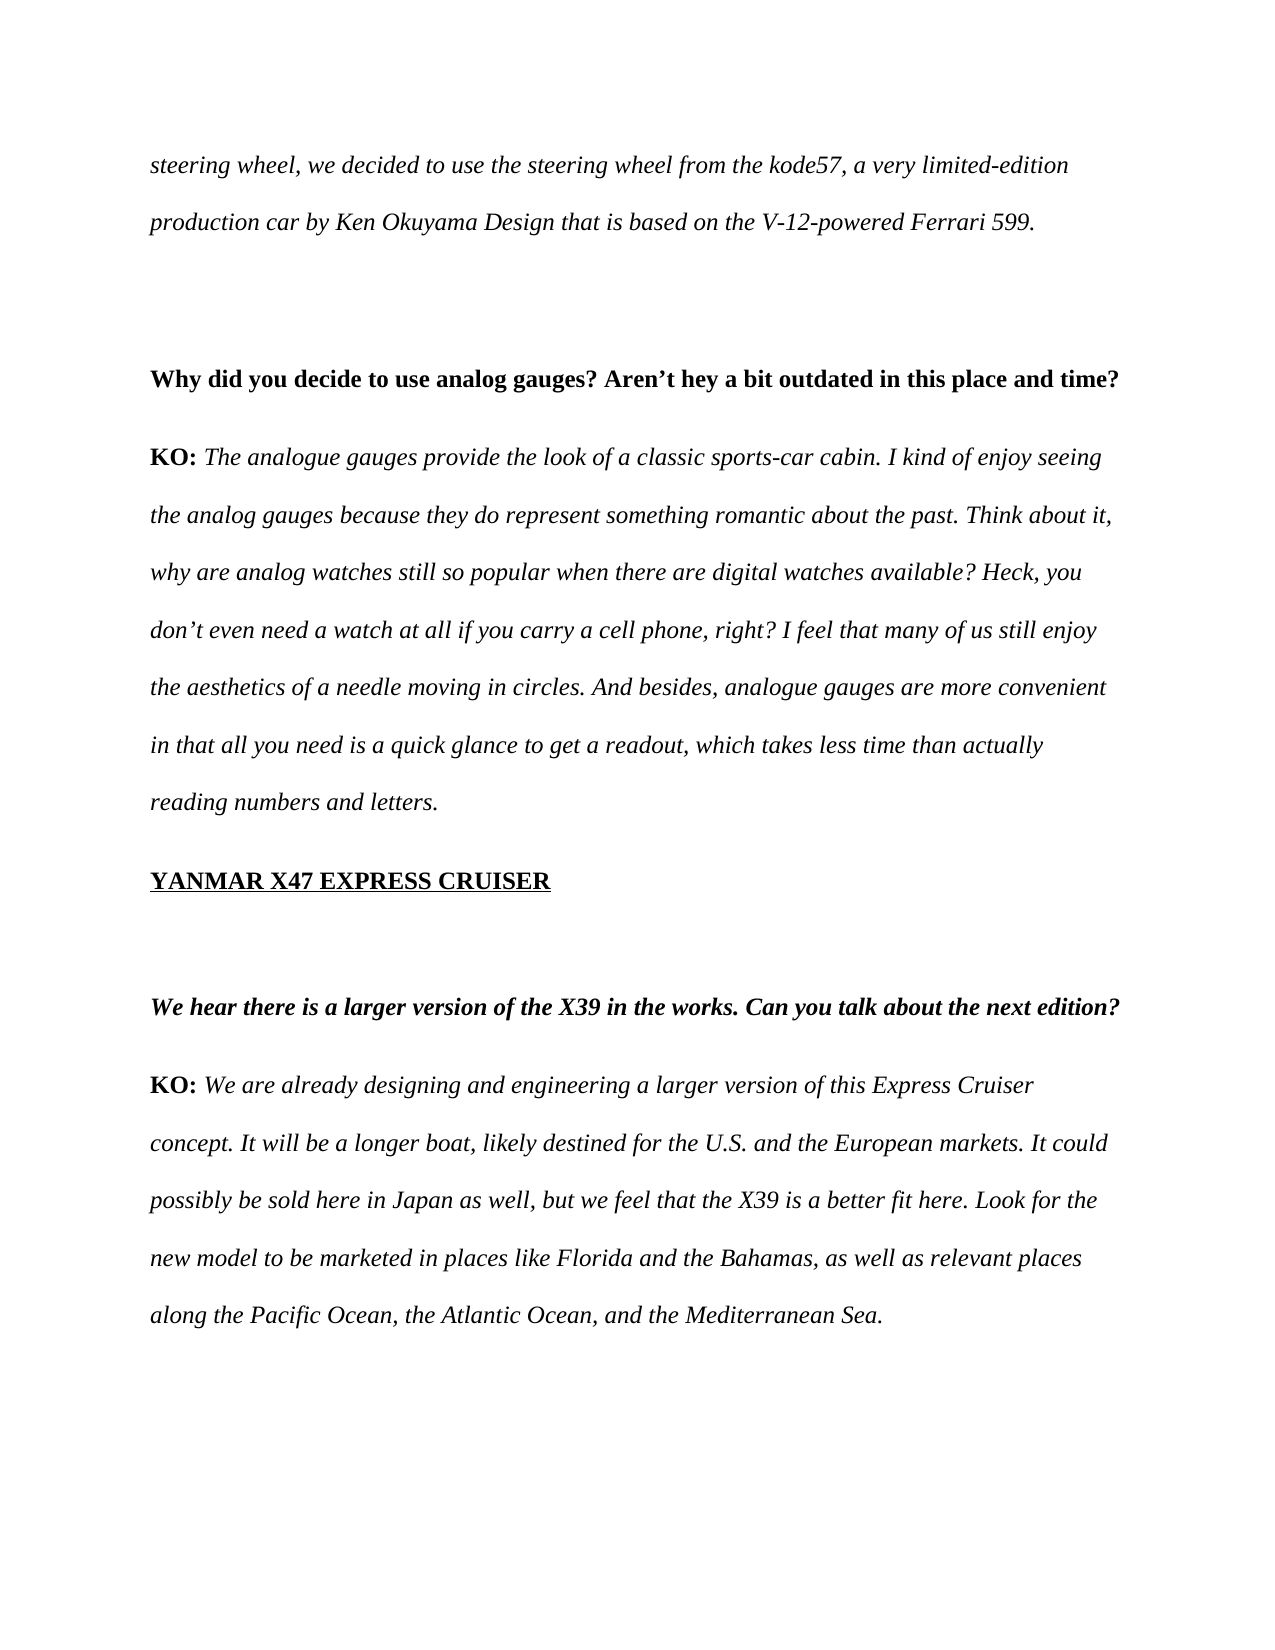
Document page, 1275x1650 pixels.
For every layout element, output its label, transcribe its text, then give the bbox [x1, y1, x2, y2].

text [150, 150, 1125, 236]
text KO: We are already designing and engineering a larger version of this Express Cruiser concept. It will be a longer boat, likely destined for the U.S. and the European markets. It could possibly be sold here in Japan as well, but we feel that the X39 is a better fit here. Look for the new model to be marketed in places like Florida and the Bahamas, as well as relevant places along the Pacific Ocean, the Atlantic Ocean, and the Mediterranean Sea. [150, 1070, 1125, 1329]
text We hear there is a larger version of the X39 in the works. Can you talk about the next edition? [150, 992, 1125, 1021]
text KO: The analogue gauges provide the look of a classic sports-car cabin. I kind of enjoy seeing the analog gauges because they do represent something romantic about the past. Think about it, why are analog watches still so popular when there are digital watches available? Heck, you don’t even need a watch at all if you carry a cell phone, right? I feel that many of us still enjoy the aesthetics of a needle moving in circles. And besides, analogue gauges are more convenient in that all you need is a quick glance to get a readout, which takes less time than actually reading numbers and letters. [150, 442, 1125, 816]
text YANMAR X47 EXPRESS CRUISER [150, 866, 1125, 894]
text Why did you decide to use analog gauges? Aren’t hey a bit outdated in this place and time? [150, 364, 1125, 393]
